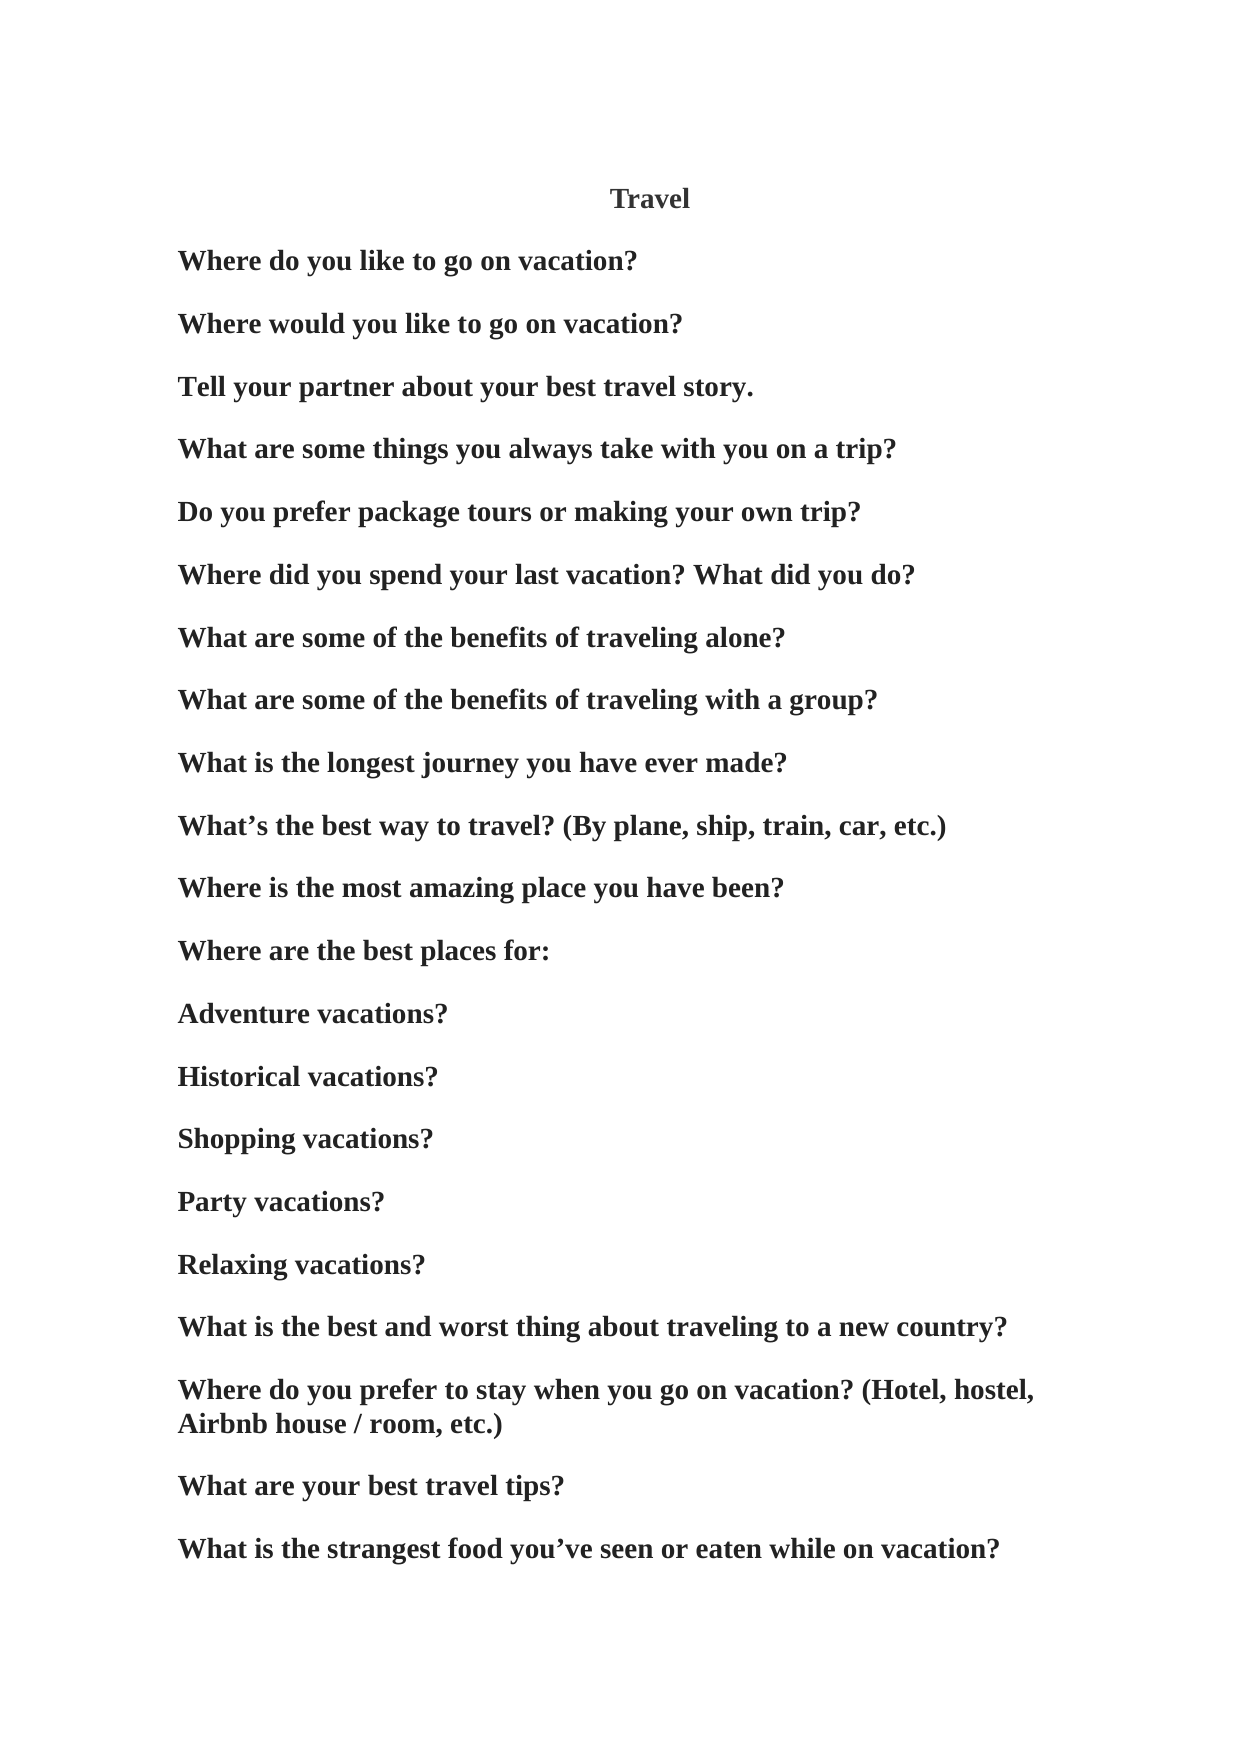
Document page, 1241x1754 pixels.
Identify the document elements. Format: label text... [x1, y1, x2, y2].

text Party vacations? [177, 1184, 1122, 1218]
text Shopping vacations? [177, 1121, 1122, 1155]
text Historical vacations? [177, 1059, 1122, 1092]
text What are some of the benefits of traveling alone? [177, 620, 1122, 653]
text Where is the most amazing place you have been? [177, 871, 1122, 904]
text What is the strangest food you’ve seen or eaten while on vacation? [177, 1531, 1122, 1565]
text What are your best travel tips? [177, 1468, 1122, 1502]
text Where do you prefer to stay when you go on vacation? (Hotel, hostel, Airbnb house / room, etc.) [177, 1372, 1122, 1439]
text Where would you like to go on vacation? [177, 306, 1122, 340]
text What are some of the benefits of traveling with a group? [177, 682, 1122, 716]
text What is the best and worst thing about traveling to a new country? [177, 1309, 1122, 1343]
text Do you prefer package tours or making your own trip? [177, 494, 1122, 528]
text Where are the best places for: [177, 933, 1122, 967]
text Relaxing vacations? [177, 1247, 1122, 1280]
text Where do you like to go on vacation? [177, 243, 1122, 277]
text Adventure vacations? [177, 996, 1122, 1029]
text What is the longest journey you have ever made? [177, 745, 1122, 779]
text Where did you spend your last vacation? What did you do? [177, 557, 1122, 591]
text What’s the best way to travel? (By plane, ship, train, car, etc.) [177, 808, 1122, 841]
text What are some things you always take with you on a trip? [177, 432, 1122, 465]
text Tell your partner about your best travel story. [177, 369, 1122, 402]
text Travel [177, 181, 1122, 214]
